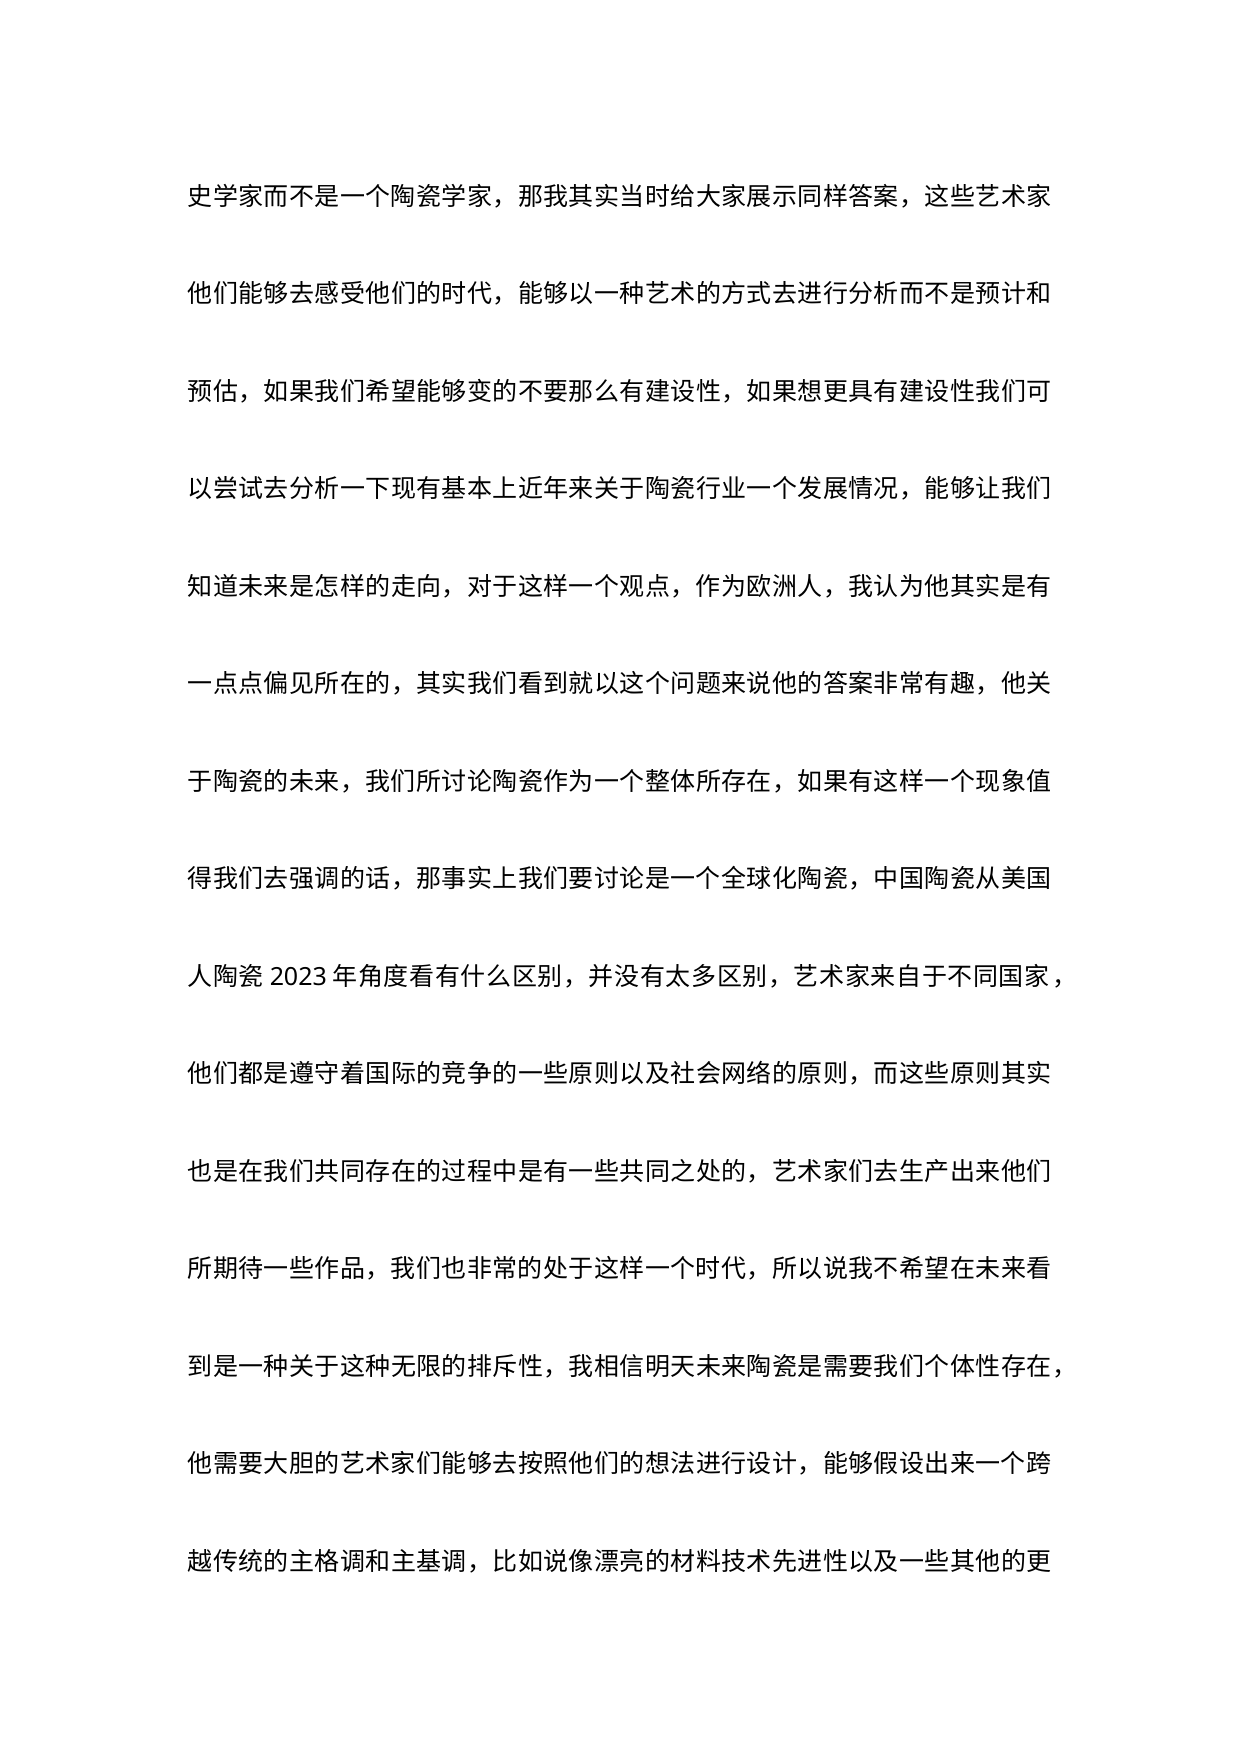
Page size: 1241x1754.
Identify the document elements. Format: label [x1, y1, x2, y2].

text [187, 162, 1053, 1592]
